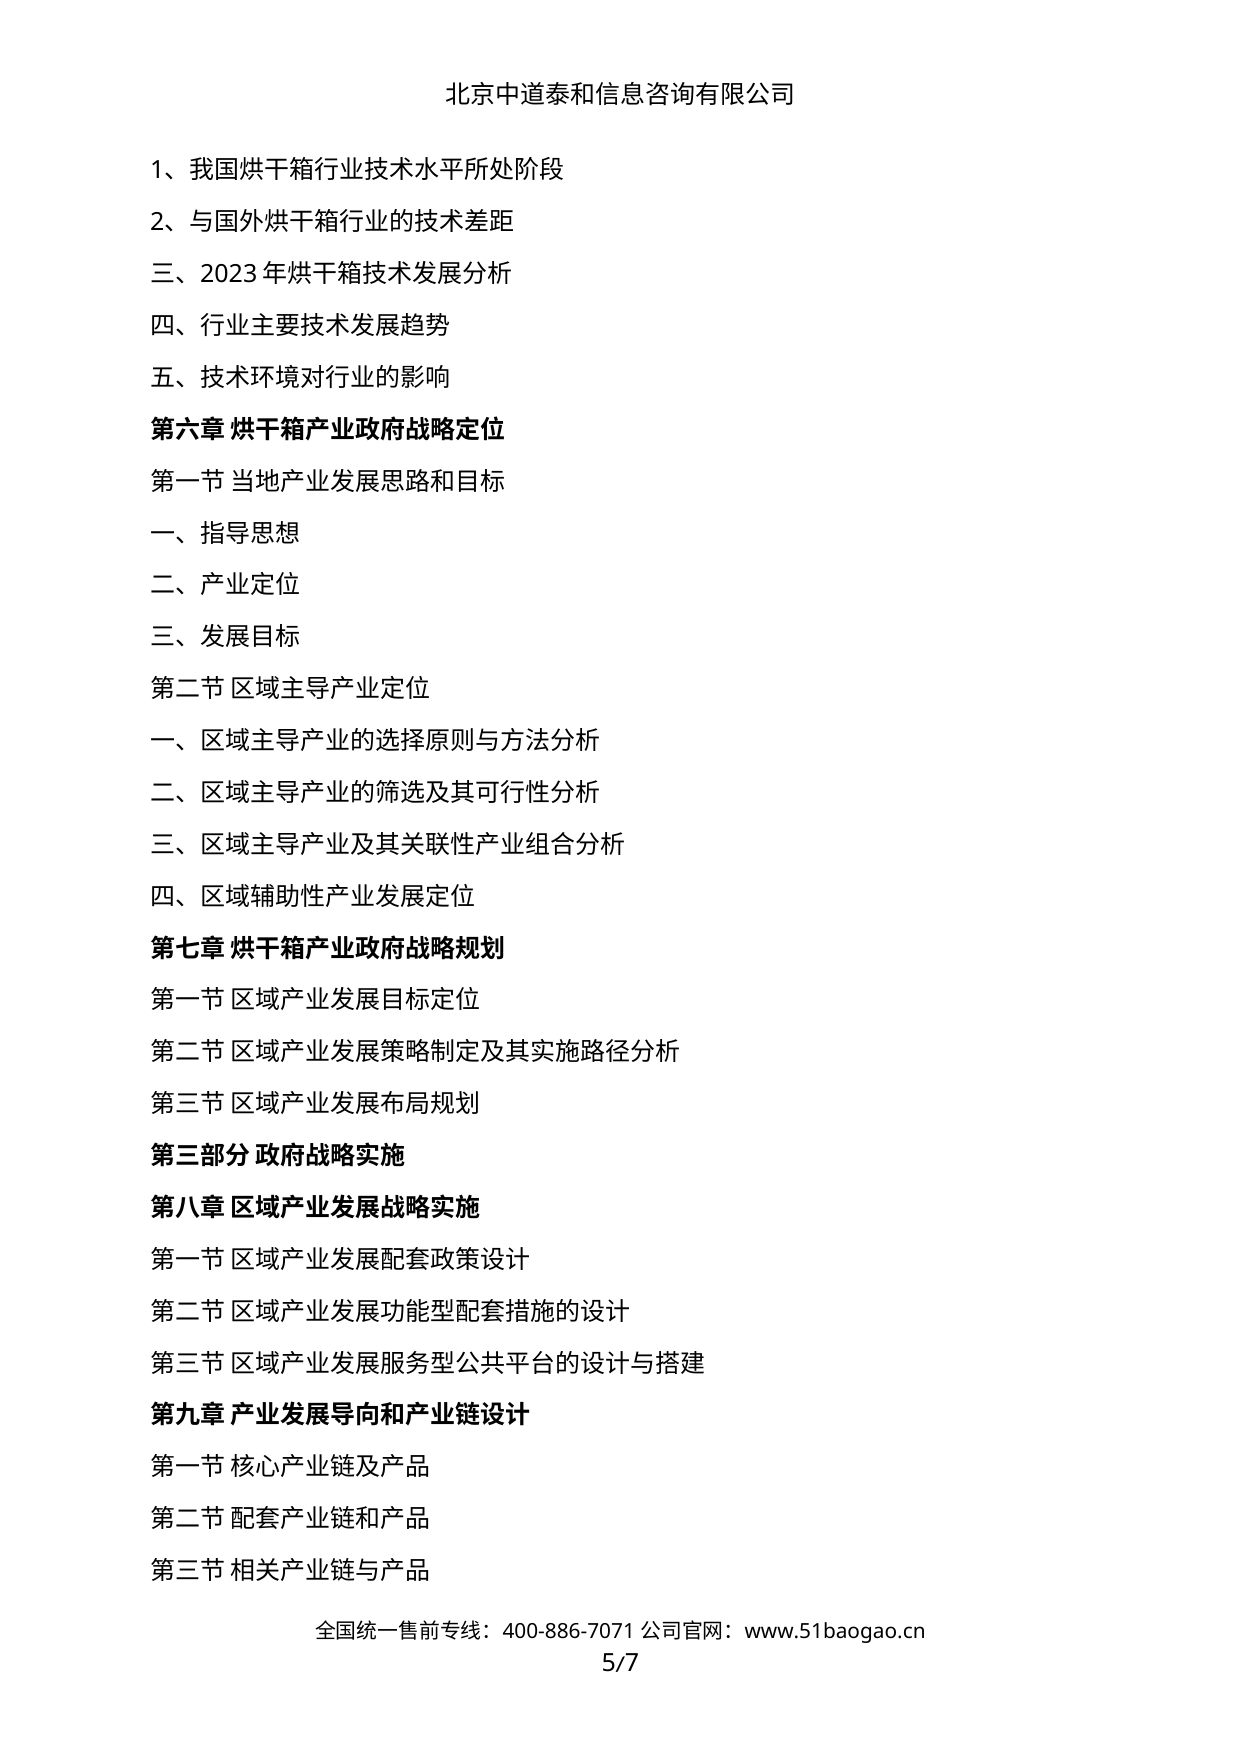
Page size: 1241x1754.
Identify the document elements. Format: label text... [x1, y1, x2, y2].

text 第九章 产业发展导向和产业链设计 [150, 1395, 1090, 1431]
text 二、区域主导产业的筛选及其可行性分析 [150, 772, 1090, 809]
text 第二节 区域产业发展策略制定及其实施路径分析 [150, 1032, 1090, 1068]
text 三、区域主导产业及其关联性产业组合分析 [150, 824, 1090, 861]
text 第三节 区域产业发展服务型公共平台的设计与搭建 [150, 1343, 1090, 1379]
text 第二节 配套产业链和产品 [150, 1499, 1090, 1535]
text 第三节 区域产业发展布局规划 [150, 1084, 1090, 1120]
text 1、我国烘干箱行业技术水平所处阶段 [150, 150, 1090, 186]
text 第三节 相关产业链与产品 [150, 1551, 1090, 1587]
text 一、指导思想 [150, 513, 1090, 549]
text 二、产业定位 [150, 565, 1090, 601]
text 第一节 核心产业链及产品 [150, 1447, 1090, 1483]
text 第一节 当地产业发展思路和目标 [150, 461, 1090, 497]
text 三、发展目标 [150, 617, 1090, 653]
text 三、2023年烘干箱技术发展分析 [150, 254, 1090, 290]
text 第七章 烘干箱产业政府战略规划 [150, 928, 1090, 964]
text 五、技术环境对行业的影响 [150, 357, 1090, 394]
text 第一节 区域产业发展目标定位 [150, 980, 1090, 1016]
text 一、区域主导产业的选择原则与方法分析 [150, 721, 1090, 757]
text 第二节 区域主导产业定位 [150, 669, 1090, 705]
text 第三部分 政府战略实施 [150, 1136, 1090, 1172]
text 第一节 区域产业发展配套政策设计 [150, 1239, 1090, 1276]
text 第二节 区域产业发展功能型配套措施的设计 [150, 1291, 1090, 1327]
text 四、区域辅助性产业发展定位 [150, 876, 1090, 912]
text 第六章 烘干箱产业政府战略定位 [150, 409, 1090, 446]
text 2、与国外烘干箱行业的技术差距 [150, 202, 1090, 238]
text 四、行业主要技术发展趋势 [150, 306, 1090, 342]
text 第八章 区域产业发展战略实施 [150, 1187, 1090, 1224]
